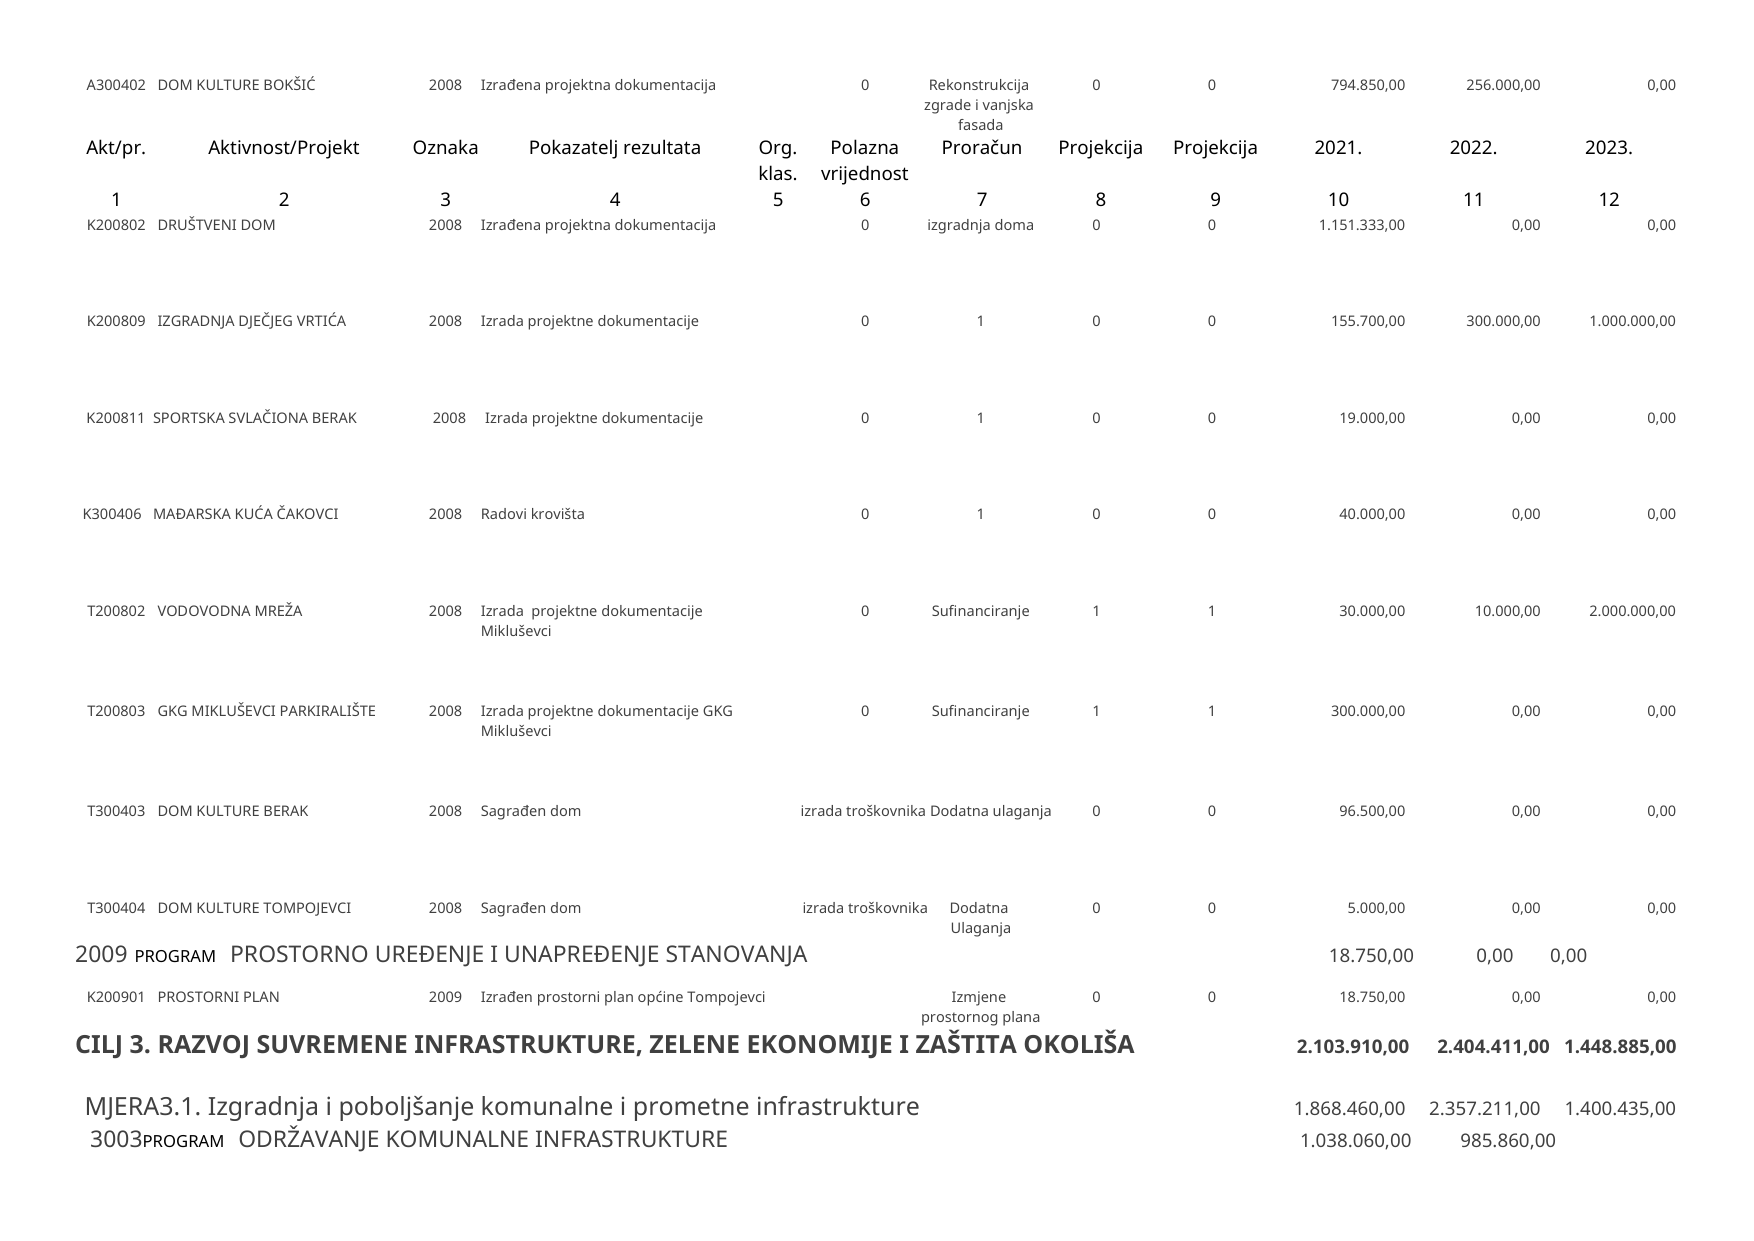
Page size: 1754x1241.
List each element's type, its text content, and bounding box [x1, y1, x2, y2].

text T200802 VODOVODNA MREŽA 2008 Izrada projektne dokumentacije 0 Sufinanciranje 1 1 30.000,00 10.000,00 2.000.000,00 [75, 601, 1679, 621]
text Mikluševci [75, 621, 1679, 640]
text MJERA3.1. Izgradnja i poboljšanje komunalne i prometne infrastrukture 1.868.460,00 2.357.211,00 1.400.435,00 [75, 1089, 1679, 1123]
text fasada [75, 115, 1679, 135]
text CILJ 3. RAZVOJ SUVREMENE INFRASTRUKTURE, ZELENE EKONOMIJE I ZAŠTITA OKOLIŠA 2.103.910,00 2.404.411,00 1.448.885,00 [75, 1027, 1679, 1061]
text K300406 MAĐARSKA KUĆA ČAKOVCI 2008 Radovi krovišta 0 1 0 0 40.000,00 0,00 0,00 [75, 504, 1679, 524]
text K200901 PROSTORNI PLAN 2009 Izrađen prostorni plan općine Tompojevci Izmjene 0 0 18.750,00 0,00 0,00 [75, 987, 1679, 1007]
text zgrade i vanjska [75, 95, 1679, 115]
text 2009 PROGRAM PROSTORNO UREĐENJE I UNAPREĐENJE STANOVANJA 18.750,00 0,00 0,00 [75, 938, 1679, 969]
text 1 2 3 4 5 6 7 8 9 10 11 12 [75, 186, 1679, 212]
text Mikluševci [75, 721, 1679, 741]
text K200811 SPORTSKA SVLAČIONA BERAK 2008 Izrada projektne dokumentacije 0 1 0 0 19.000,00 0,00 0,00 [75, 407, 1679, 427]
text K200802 DRUŠTVENI DOM 2008 Izrađena projektna dokumentacija 0 izgradnja doma 0 0 1.151.333,00 0,00 0,00 [75, 214, 1679, 234]
text prostornog plana [75, 1007, 1679, 1027]
text T300404 DOM KULTURE TOMPOJEVCI 2008 Sagrađen dom izrada troškovnika Dodatna 0 0 5.000,00 0,00 0,00 [75, 898, 1679, 918]
text T300403 DOM KULTURE BERAK 2008 Sagrađen dom izrada troškovnika Dodatna ulaganja 0 0 96.500,00 0,00 0,00 [75, 801, 1679, 821]
text klas. vrijednost [75, 160, 1679, 186]
text A300402 DOM KULTURE BOKŠIĆ 2008 Izrađena projektna dokumentacija 0 Rekonstrukcija 0 0 794.850,00 256.000,00 0,00 [75, 75, 1679, 95]
text T200803 GKG MIKLUŠEVCI PARKIRALIŠTE 2008 Izrada projektne dokumentacije GKG 0 Sufinanciranje 1 1 300.000,00 0,00 0,00 [75, 701, 1679, 721]
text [75, 1123, 1679, 1154]
text Ulaganja [75, 918, 1679, 938]
text K200809 IZGRADNJA DJEČJEG VRTIĆA 2008 Izrada projektne dokumentacije 0 1 0 0 155.700,00 300.000,00 1.000.000,00 [75, 311, 1679, 331]
text Akt/pr. Aktivnost/Projekt Oznaka Pokazatelj rezultata Org. Polazna Proračun Projekcija Projekcija 2021. 2022. 2023. [75, 135, 1679, 160]
